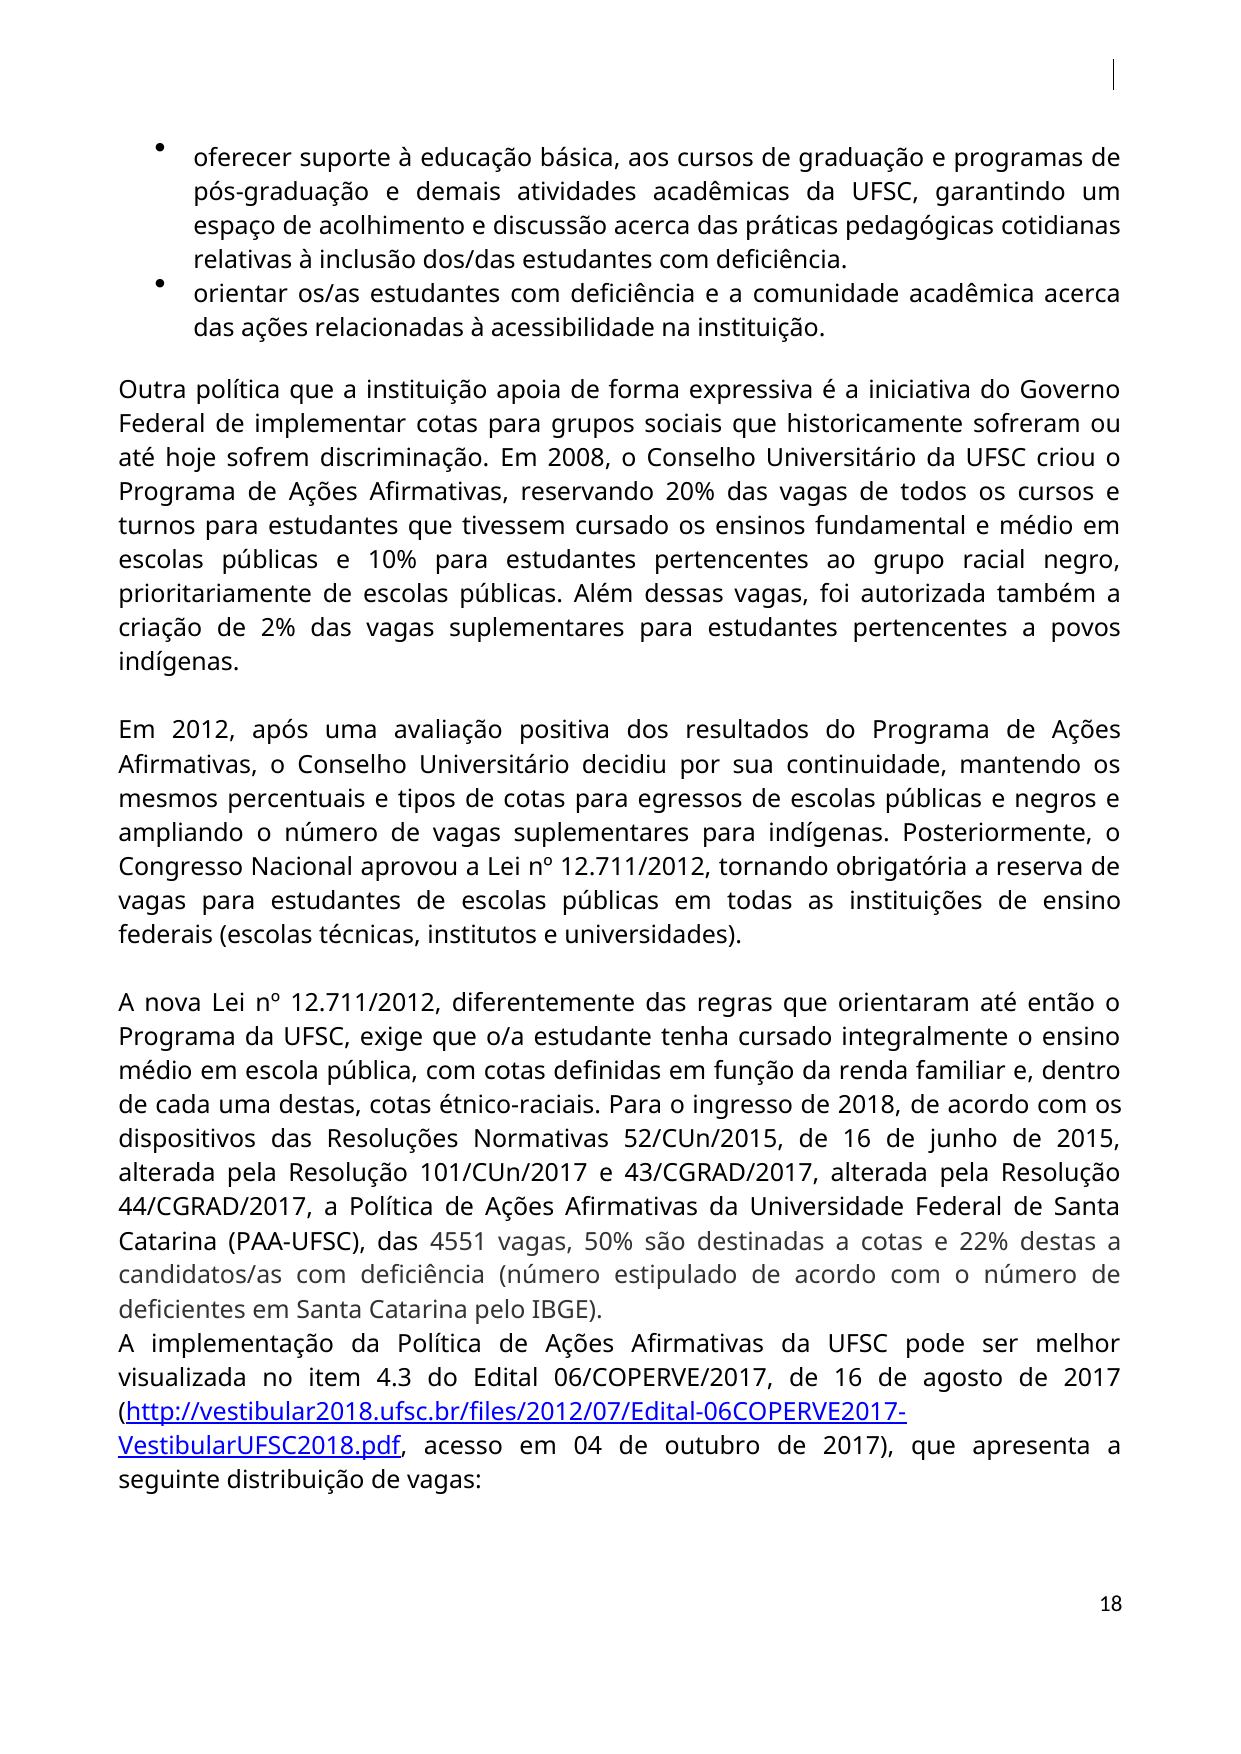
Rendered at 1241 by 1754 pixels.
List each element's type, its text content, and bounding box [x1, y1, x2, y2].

text Em 2012, após uma avaliação positiva dos resultados do Programa de Ações Afirmativas, o Conselho Universitário decidiu por sua continuidade, mantendo os mesmos percentuais e tipos de cotas para egressos de escolas públicas e negros e ampliando o número de vagas suplementares para indígenas. Posteriormente, o Congresso Nacional aprovou a Lei nº 12.711/2012, tornando obrigatória a reserva de vagas para estudantes de escolas públicas em todas as instituições de ensino federais (escolas técnicas, institutos e universidades). [118, 712, 1122, 951]
text Outra política que a instituição apoia de forma expressiva é a iniciativa do Governo Federal de implementar cotas para grupos sociais que historicamente sofreram ou até hoje sofrem discriminação. Em 2008, o Conselho Universitário da UFSC criou o Programa de Ações Afirmativas, reservando 20% das vagas de todos os cursos e turnos para estudantes que tivessem cursado os ensinos fundamental e médio em escolas públicas e 10% para estudantes pertencentes ao grupo racial negro, prioritariamente de escolas públicas. Além dessas vagas, foi autorizada também a criação de 2% das vagas suplementares para estudantes pertencentes a povos indígenas. [118, 372, 1122, 678]
text A nova Lei nº 12.711/2012, diferentemente das regras que orientaram até então o Programa da UFSC, exige que o/a estudante tenha cursado integralmente o ensino médio em escola pública, com cotas definidas em função da renda familiar e, dentro de cada uma destas, cotas étnico-raciais. Para o ingresso de 2018, de acordo com os dispositivos das Resoluções Normativas 52/CUn/2015, de 16 de junho de 2015, alterada pela Resolução 101/CUn/2017 e 43/CGRAD/2017, alterada pela Resolução 44/CGRAD/2017, a Política de Ações Afirmativas da Universidade Federal de Santa Catarina (PAA-UFSC), das 4551 vagas, 50% são destinadas a cotas e 22% destas a candidatos/as com deficiência (número estipulado de acordo com o número de deficientes em Santa Catarina pelo IBGE). [118, 985, 1122, 1325]
list oferecer suporte à educação básica, aos cursos de graduação e programas de pós-graduação e demais atividades acadêmicas da UFSC, garantindo um espaço de acolhimento e discussão acerca das práticas pedagógicas cotidianas relativas à inclusão dos/das estudantes com deficiência. [156, 139, 1122, 275]
list orientar os/as estudantes com deficiência e a comunidade acadêmica acerca das ações relacionadas à acessibilidade na instituição. [156, 275, 1122, 343]
text A implementação da Política de Ações Afirmativas da UFSC pode ser melhor visualizada no item 4.3 do Edital 06/COPERVE/2017, de 16 de agosto de 2017 (http://vestibular2018.ufsc.br/files/2012/07/Edital-06COPERVE2017-VestibularUFSC2018.pdf, acesso em 04 de outubro de 2017), que apresenta a seguinte distribuição de vagas: [118, 1325, 1122, 1496]
